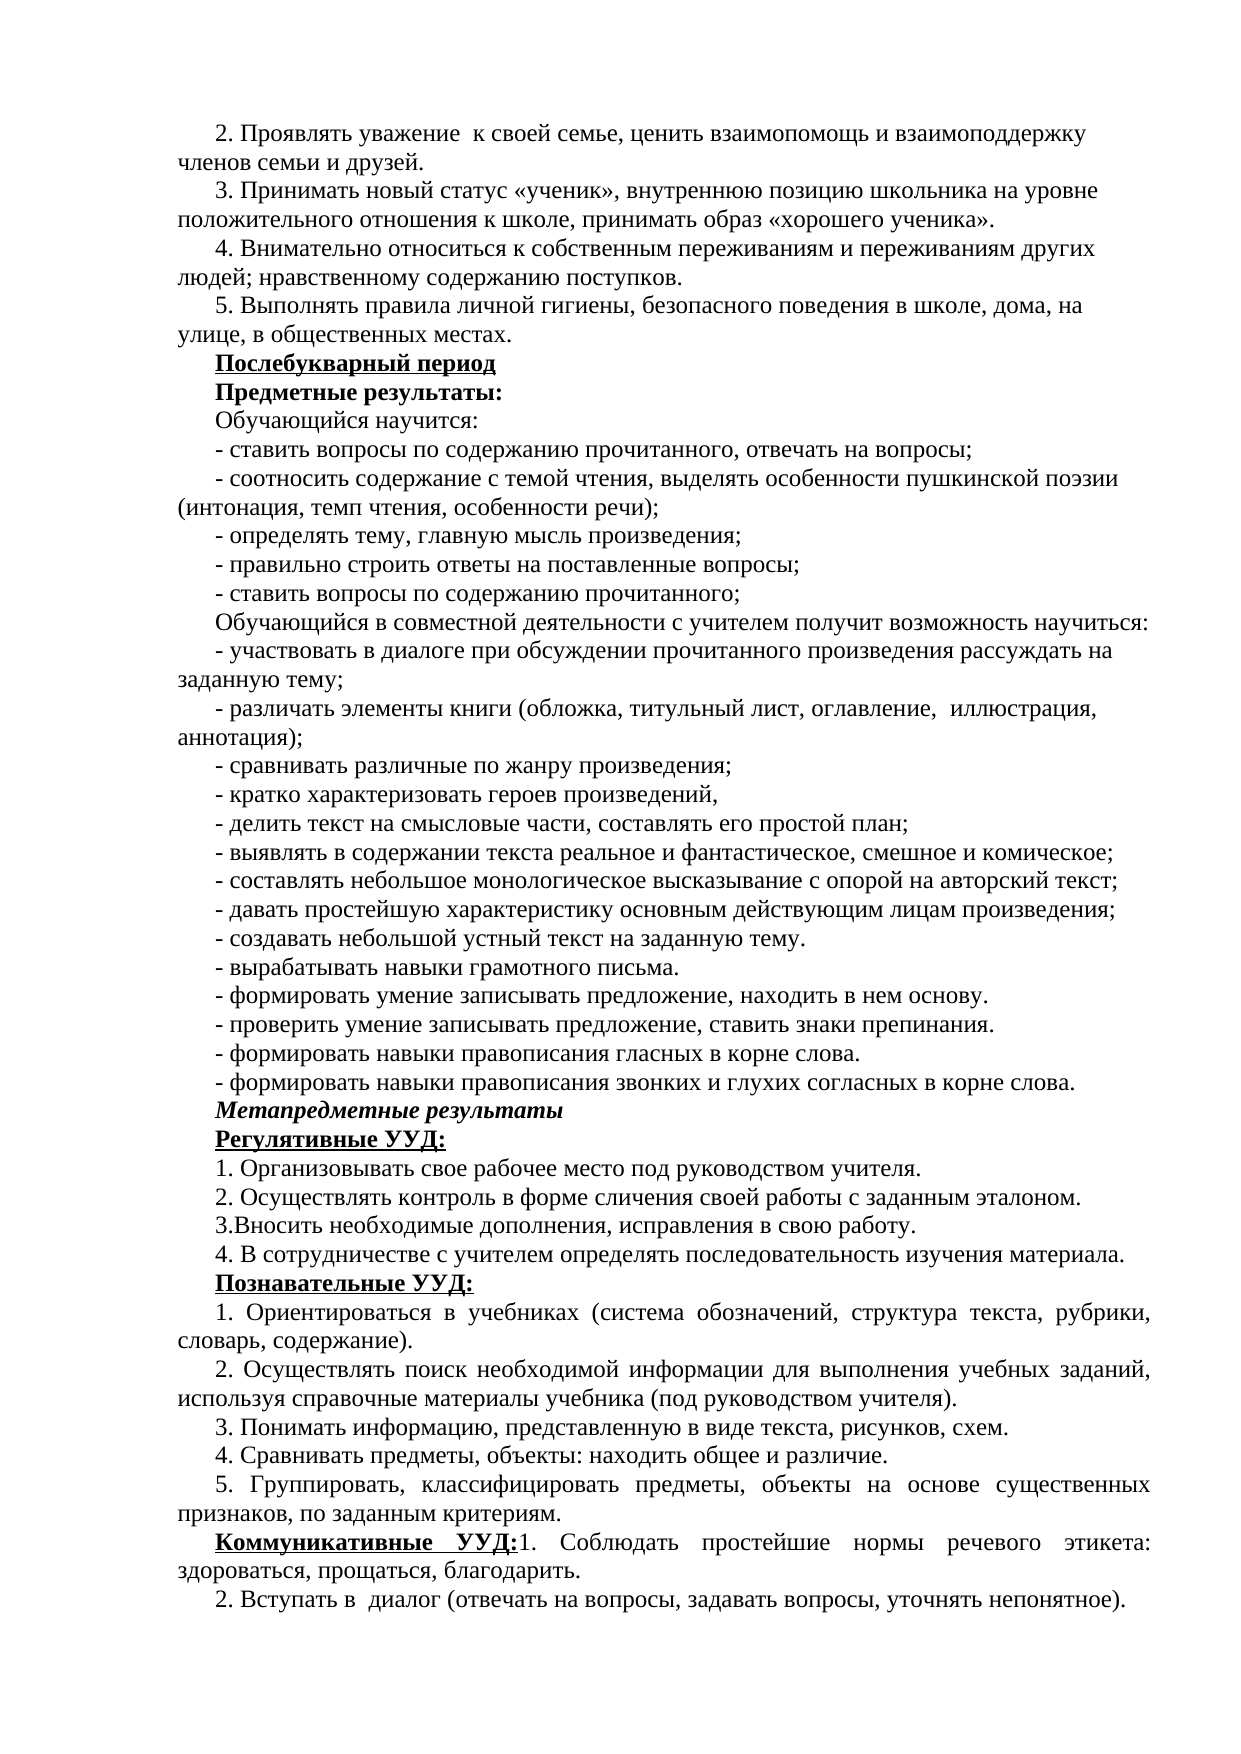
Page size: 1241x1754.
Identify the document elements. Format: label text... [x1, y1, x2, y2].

text - соотносить содержание с темой чтения, выделять особенности пушкинской поэзии (интонация, темп чтения, особенности речи); [177, 463, 1152, 521]
text - выявлять в содержании текста реальное и фантастическое, смешное и комическое; [177, 837, 1152, 866]
text - кратко характеризовать героев произведений, [177, 779, 1152, 808]
text - формировать навыки правописания гласных в корне слова. [177, 1038, 1152, 1067]
text - создавать небольшой устный текст на заданную тему. [177, 923, 1152, 952]
text Обучающийся научится: [177, 406, 1152, 434]
text - составлять небольшое монологическое высказывание с опорой на авторский текст; [177, 866, 1152, 894]
text 3. Принимать новый статус «ученик», внутреннюю позицию школьника на уровне положительного отношения к школе, принимать образ «хорошего ученика». [177, 176, 1152, 233]
text - делить текст на смысловые части, составлять его простой план; [177, 808, 1152, 837]
text - давать простейшую характеристику основным действующим лицам произведения; [177, 894, 1152, 923]
text - формировать навыки правописания звонких и глухих согласных в корне слова. [177, 1067, 1152, 1096]
text Предметные результаты: [177, 377, 1152, 406]
text 1. Организовывать свое рабочее место под руководством учителя. [177, 1153, 1152, 1182]
text 3.Вносить необходимые дополнения, исправления в свою работу. [177, 1211, 1152, 1239]
text 4. Сравнивать предметы, объекты: находить общее и различие. [177, 1441, 1152, 1469]
text 5. Группировать, классифицировать предметы, объекты на основе существенных признаков, по заданным критериям. [177, 1469, 1152, 1527]
text 2. Вступать в диалог (отвечать на вопросы, задавать вопросы, уточнять непонятное). [177, 1584, 1152, 1613]
text - сравнивать различные по жанру произведения; [177, 751, 1152, 779]
text - вырабатывать навыки грамотного письма. [177, 952, 1152, 981]
text 3. Понимать информацию, представленную в виде текста, рисунков, схем. [177, 1412, 1152, 1441]
text - проверить умение записывать предложение, ставить знаки препинания. [177, 1009, 1152, 1038]
text 4. В сотрудничестве с учителем определять последовательность изучения материала. [177, 1239, 1152, 1268]
text - ставить вопросы по содержанию прочитанного, отвечать на вопросы; [177, 434, 1152, 463]
text 4. Внимательно относиться к собственным переживаниям и переживаниям других людей; нравственному содержанию поступков. [177, 233, 1152, 291]
text - ставить вопросы по содержанию прочитанного; [177, 578, 1152, 607]
text - участвовать в диалоге при обсуждении прочитанного произведения рассуждать на заданную тему; [177, 636, 1152, 693]
text - правильно строить ответы на поставленные вопросы; [177, 549, 1152, 578]
text 2. Осуществлять поиск необходимой информации для выполнения учебных заданий, используя справочные материалы учебника (под руководством учителя). [177, 1354, 1152, 1412]
text 2. Проявлять уважение к своей семье, ценить взаимопомощь и взаимоподдержку членов семьи и друзей. [177, 118, 1152, 176]
text Коммуникативные УУД:1. Соблюдать простейшие нормы речевого этикета: здороваться, прощаться, благодарить. [177, 1527, 1152, 1584]
text - определять тему, главную мысль произведения; [177, 521, 1152, 549]
text 1. Ориентироваться в учебниках (система обозначений, структура текста, рубрики, словарь, содержание). [177, 1297, 1152, 1354]
text 5. Выполнять правила личной гигиены, безопасного поведения в школе, дома, на улице, в общественных местах. [177, 291, 1152, 348]
text Познавательные УУД: [177, 1268, 1152, 1297]
text Регулятивные УУД: [177, 1124, 1152, 1153]
text Послебукварный период [177, 348, 1152, 377]
text Метапредметные результаты [177, 1096, 1152, 1124]
text Обучающийся в совместной деятельности с учителем получит возможность научиться: [177, 607, 1152, 636]
text - формировать умение записывать предложение, находить в нем основу. [177, 981, 1152, 1009]
text - различать элементы книги (обложка, титульный лист, оглавление, иллюстрация, аннотация); [177, 693, 1152, 751]
text 2. Осуществлять контроль в форме сличения своей работы с заданным эталоном. [177, 1182, 1152, 1211]
